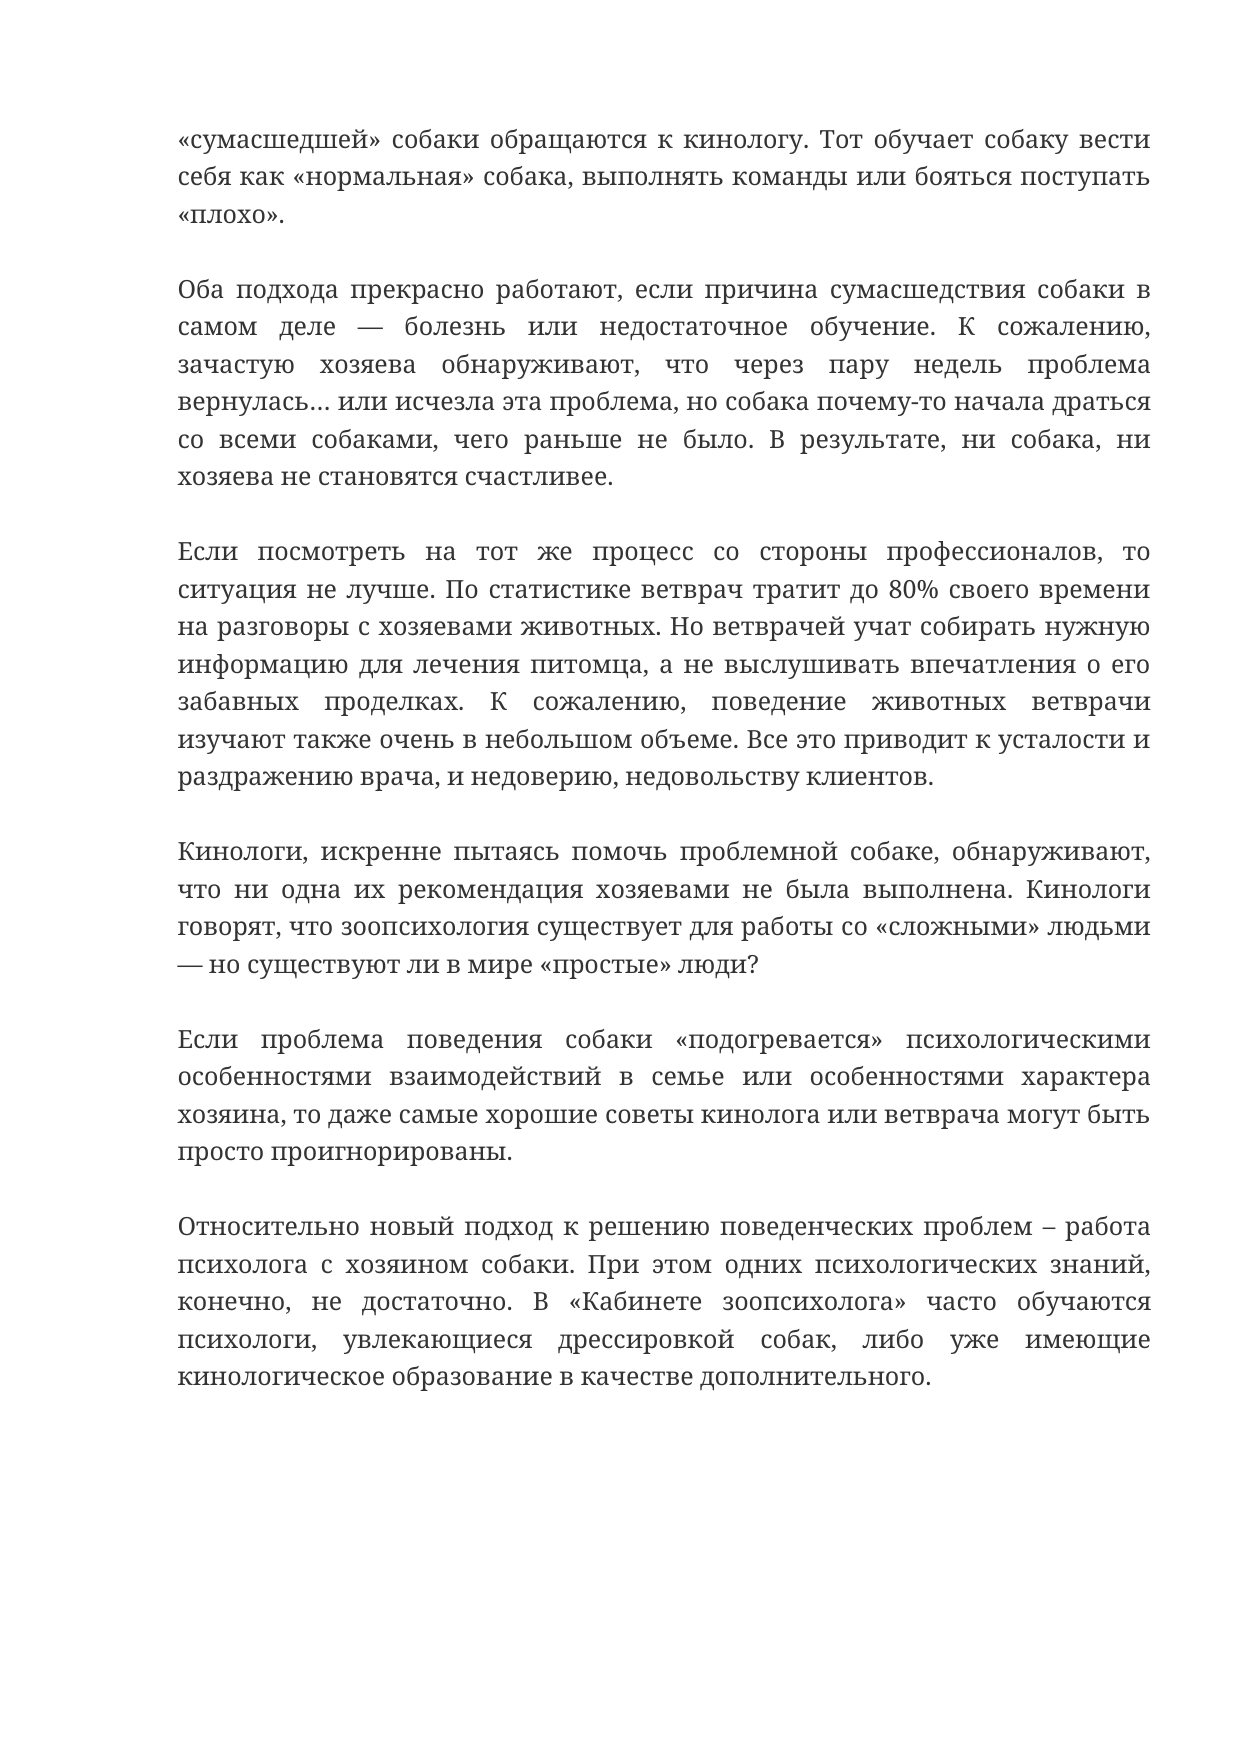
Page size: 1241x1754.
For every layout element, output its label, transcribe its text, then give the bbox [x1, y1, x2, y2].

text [177, 118, 1152, 231]
text Кинологи, искренне пытаясь помочь проблемной собаке, обнаруживают, что ни одна их рекомендация хозяевами не была выполнена. Кинологи говорят, что зоопсихология существует для работы со «сложными» людьми — но существуют ли в мире «простые» люди? [177, 831, 1152, 981]
text Относительно новый подход к решению поведенческих проблем – работа психолога с хозяином собаки. При этом одних психологических знаний, конечно, не достаточно. В «Кабинете зоопсихолога» часто обучаются психологи, увлекающиеся дрессировкой собак, либо уже имеющие кинологическое образование в качестве дополнительного. [177, 1206, 1152, 1393]
text Если посмотреть на тот же процесс со стороны профессионалов, то ситуация не лучше. По статистике ветврач тратит до 80% своего времени на разговоры с хозяевами животных. Но ветврачей учат собирать нужную информацию для лечения питомца, а не выслушивать впечатления о его забавных проделках. К сожалению, поведение животных ветврачи изучают также очень в небольшом объеме. Все это приводит к усталости и раздражению врача, и недоверию, недовольству клиентов. [177, 531, 1152, 793]
text Если проблема поведения собаки «подогревается» психологическими особенностями взаимодействий в семье или особенностями характера хозяина, то даже самые хорошие советы кинолога или ветврача могут быть просто проигнорированы. [177, 1018, 1152, 1168]
text Оба подхода прекрасно работают, если причина сумасшедствия собаки в самом деле — болезнь или недостаточное обучение. К сожалению, зачастую хозяева обнаруживают, что через пару недель проблема вернулась… или исчезла эта проблема, но собака почему-то начала драться со всеми собаками, чего раньше не было. В результате, ни собака, ни хозяева не становятся счастливее. [177, 268, 1152, 493]
